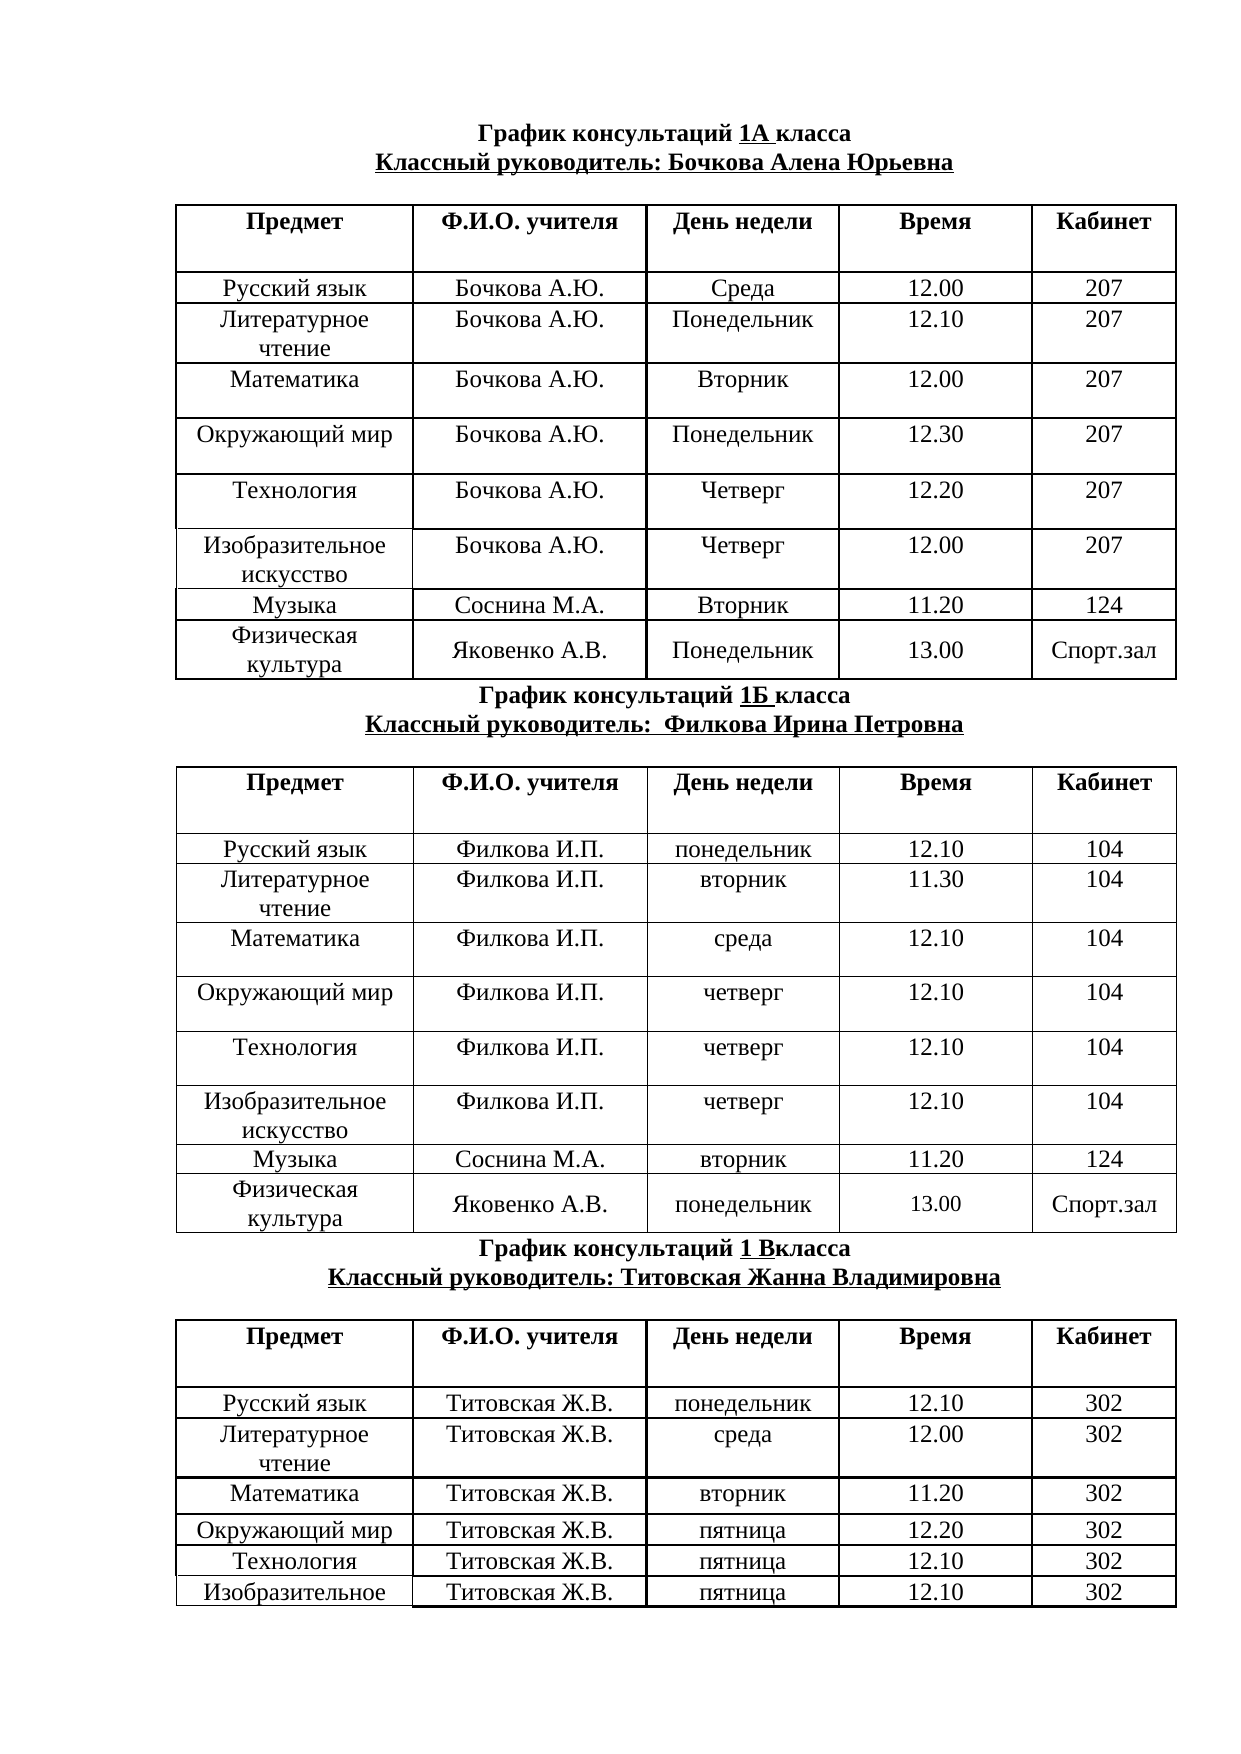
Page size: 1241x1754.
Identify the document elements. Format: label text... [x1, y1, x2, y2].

table_cell 124 [1033, 1145, 1176, 1173]
table_cell 12.10 [840, 1577, 1031, 1605]
table_cell среда [648, 923, 839, 976]
table_cell 302 [1033, 1388, 1175, 1417]
table_cell Бочкова А.Ю. [414, 273, 645, 302]
table_cell Титовская Ж.В. [414, 1419, 645, 1476]
table_cell четверг [648, 977, 839, 1031]
table_cell вторник [648, 864, 839, 922]
table_cell Четверг [648, 475, 838, 528]
table_header Время [840, 206, 1031, 271]
table_cell Титовская Ж.В. [414, 1515, 645, 1544]
table_cell Окружающий мир [177, 1515, 412, 1544]
table_cell 12.10 [840, 1546, 1031, 1574]
table_cell Музыка [177, 1145, 413, 1173]
table_cell Вторник [648, 590, 838, 618]
table_cell Литературное чтение [177, 304, 412, 362]
table_cell понедельник [648, 1174, 839, 1232]
table_cell 302 [1033, 1546, 1175, 1574]
table_cell понедельник [648, 1388, 838, 1417]
table_cell 302 [1033, 1515, 1175, 1544]
table_header Предмет [177, 1321, 412, 1386]
table_cell 12.10 [840, 977, 1032, 1031]
table_cell Литературное чтение [177, 864, 413, 922]
table_header День недели [648, 768, 839, 833]
table_cell Понедельник [648, 621, 838, 678]
table_cell 302 [1033, 1479, 1175, 1513]
table_cell 12.00 [840, 273, 1031, 302]
table_cell Яковенко А.В. [414, 621, 645, 678]
table_cell 12.20 [840, 1515, 1031, 1544]
table_header Кабинет [1033, 206, 1175, 271]
table_cell Технология [177, 1546, 412, 1574]
table_cell Окружающий мир [177, 419, 412, 473]
table_cell 12.10 [840, 1086, 1032, 1143]
table_cell Титовская Ж.В. [414, 1479, 645, 1513]
table_cell 13.00 [840, 621, 1031, 678]
table_cell 12.10 [840, 304, 1031, 362]
table_header День недели [648, 206, 838, 271]
table_cell Бочкова А.Ю. [414, 419, 645, 473]
table_header Ф.И.О. учителя [414, 768, 647, 833]
table_cell Понедельник [648, 419, 838, 473]
table_cell 12.00 [840, 364, 1031, 417]
table_cell 302 [1033, 1577, 1175, 1605]
table_cell 124 [1033, 590, 1175, 618]
table_cell 104 [1033, 977, 1176, 1031]
table_cell Русский язык [177, 273, 412, 302]
table_cell 12.10 [840, 1032, 1032, 1085]
table_cell Титовская Ж.В. [414, 1388, 645, 1417]
table_cell Бочкова А.Ю. [414, 304, 645, 362]
table_cell Технология [177, 475, 412, 528]
table_cell Титовская Ж.В. [413, 1577, 645, 1605]
table_cell Филкова И.П. [414, 1032, 647, 1085]
table_cell 11.30 [840, 864, 1032, 922]
table_cell понедельник [648, 834, 839, 863]
table_header Время [840, 768, 1032, 833]
table_cell Литературное чтение [177, 1419, 412, 1476]
table_cell 12.20 [840, 475, 1031, 528]
table_cell Соснина М.А. [414, 590, 645, 618]
table_cell 12.10 [840, 923, 1032, 976]
table_cell пятница [648, 1577, 838, 1605]
table_cell 12.30 [840, 419, 1031, 473]
text График консультаций 1 Вкласса [177, 1233, 1152, 1262]
table_header Время [840, 1321, 1031, 1386]
table_cell 11.20 [840, 1145, 1032, 1173]
table_cell 12.00 [840, 530, 1031, 588]
table_cell Соснина М.А. [414, 1145, 647, 1173]
text График консультаций 1Б класса [177, 680, 1152, 709]
text Классный руководитель: Бочкова Алена Юрьевна [177, 147, 1152, 176]
table_cell Среда [648, 273, 838, 302]
table_header Кабинет [1033, 1321, 1175, 1386]
table_header Ф.И.О. учителя [414, 206, 645, 271]
table_header Предмет [177, 768, 413, 833]
table_cell Технология [177, 1032, 413, 1085]
table_cell 302 [1033, 1419, 1175, 1476]
table_cell Спорт.зал [1033, 1174, 1176, 1232]
table_cell Бочкова А.Ю. [414, 475, 645, 528]
table_cell Математика [177, 364, 412, 417]
table_cell Титовская Ж.В. [414, 1546, 645, 1574]
table_cell 104 [1033, 923, 1176, 976]
table_cell Окружающий мир [177, 977, 413, 1031]
table_cell Математика [177, 923, 413, 976]
table_cell Филкова И.П. [414, 834, 647, 863]
table_cell Математика [177, 1479, 412, 1513]
table_cell Физическая культура [177, 621, 412, 678]
table_cell 104 [1033, 1032, 1176, 1085]
table_cell пятница [648, 1515, 838, 1544]
table_cell 12.10 [840, 834, 1032, 863]
table_cell 12.00 [840, 1419, 1031, 1476]
table_header Предмет [177, 206, 412, 271]
table_cell четверг [648, 1032, 839, 1085]
table_cell 207 [1033, 364, 1175, 417]
table_cell 104 [1033, 864, 1176, 922]
table_cell Четверг [648, 530, 838, 588]
table_cell Яковенко А.В. [414, 1174, 647, 1232]
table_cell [177, 1576, 412, 1605]
table_cell Филкова И.П. [414, 923, 647, 976]
table_cell 104 [1033, 834, 1176, 863]
table_cell пятница [648, 1546, 838, 1574]
table_cell вторник [648, 1145, 839, 1173]
table_cell 11.20 [840, 590, 1031, 618]
table_cell Спорт.зал [1033, 621, 1175, 678]
text График консультаций 1А класса [177, 118, 1152, 147]
table_cell 104 [1033, 1086, 1176, 1143]
table_cell Вторник [648, 364, 838, 417]
table_cell 207 [1033, 273, 1175, 302]
table_cell Бочкова А.Ю. [414, 364, 645, 417]
table_cell Понедельник [648, 304, 838, 362]
table_cell Изобразительное искусство [177, 529, 412, 588]
table_cell вторник [648, 1479, 838, 1513]
table_header День недели [648, 1321, 838, 1386]
table_cell среда [648, 1419, 838, 1476]
table_cell 207 [1033, 304, 1175, 362]
table_cell четверг [648, 1086, 839, 1143]
table_cell Филкова И.П. [414, 1086, 647, 1143]
table_cell Бочкова А.Ю. [413, 530, 645, 588]
table_cell 11.20 [840, 1479, 1031, 1513]
table_cell Изобразительное искусство [177, 1086, 413, 1143]
text Классный руководитель: Филкова Ирина Петровна [177, 709, 1152, 738]
table_header Ф.И.О. учителя [414, 1321, 645, 1386]
text Классный руководитель: Титовская Жанна Владимировна [177, 1262, 1152, 1290]
table_cell Филкова И.П. [414, 977, 647, 1031]
table_cell 207 [1033, 419, 1175, 473]
table_cell Филкова И.П. [414, 864, 647, 922]
table_cell 207 [1033, 475, 1175, 528]
table_cell Музыка [177, 589, 412, 618]
table_header Кабинет [1033, 768, 1176, 833]
table_cell 13.00 [840, 1174, 1032, 1232]
table_cell Физическая культура [177, 1174, 413, 1232]
table_cell 207 [1033, 530, 1175, 588]
table_cell 12.10 [840, 1388, 1031, 1417]
table_cell Русский язык [177, 834, 413, 863]
table_cell Русский язык [177, 1388, 412, 1417]
